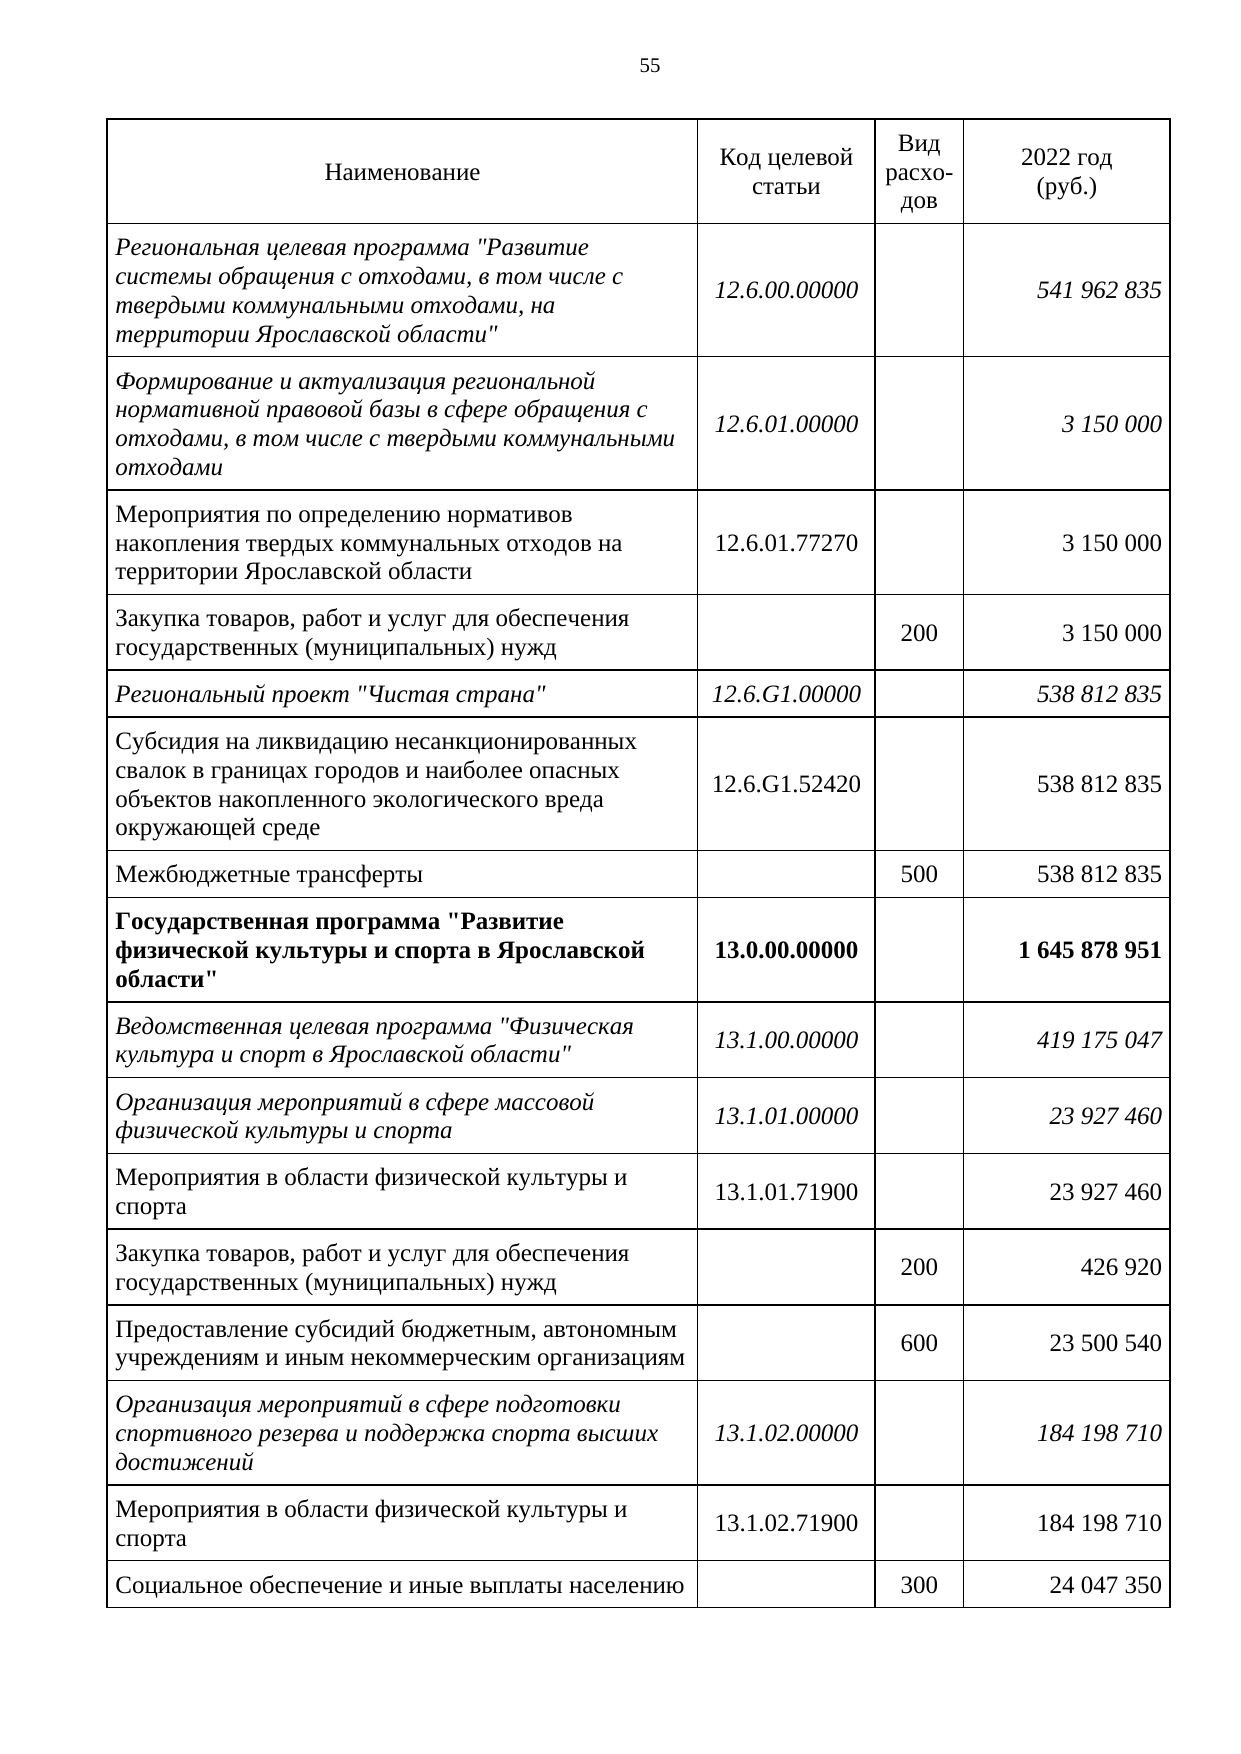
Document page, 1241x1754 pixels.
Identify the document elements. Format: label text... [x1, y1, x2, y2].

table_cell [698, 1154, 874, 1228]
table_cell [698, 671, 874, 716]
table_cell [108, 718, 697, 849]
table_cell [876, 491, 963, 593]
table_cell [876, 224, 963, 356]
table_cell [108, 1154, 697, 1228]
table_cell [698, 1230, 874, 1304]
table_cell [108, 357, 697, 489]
table_header Код целевой статьи [698, 120, 874, 223]
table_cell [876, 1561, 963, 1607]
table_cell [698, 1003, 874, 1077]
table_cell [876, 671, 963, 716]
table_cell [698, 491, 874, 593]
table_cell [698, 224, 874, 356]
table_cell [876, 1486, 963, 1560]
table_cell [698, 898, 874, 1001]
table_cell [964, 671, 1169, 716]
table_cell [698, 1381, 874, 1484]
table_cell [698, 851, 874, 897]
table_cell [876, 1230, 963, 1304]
table_header Наименование [108, 120, 697, 223]
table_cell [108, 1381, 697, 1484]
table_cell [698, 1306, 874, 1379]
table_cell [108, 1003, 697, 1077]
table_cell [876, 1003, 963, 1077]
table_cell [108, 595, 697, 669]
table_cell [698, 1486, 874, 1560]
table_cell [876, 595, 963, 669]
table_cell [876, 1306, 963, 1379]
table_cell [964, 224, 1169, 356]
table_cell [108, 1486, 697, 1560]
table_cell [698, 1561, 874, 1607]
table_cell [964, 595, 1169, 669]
table_header 2022 год (руб.) [964, 120, 1169, 223]
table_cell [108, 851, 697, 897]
table_header Вид расхо-дов [876, 120, 963, 223]
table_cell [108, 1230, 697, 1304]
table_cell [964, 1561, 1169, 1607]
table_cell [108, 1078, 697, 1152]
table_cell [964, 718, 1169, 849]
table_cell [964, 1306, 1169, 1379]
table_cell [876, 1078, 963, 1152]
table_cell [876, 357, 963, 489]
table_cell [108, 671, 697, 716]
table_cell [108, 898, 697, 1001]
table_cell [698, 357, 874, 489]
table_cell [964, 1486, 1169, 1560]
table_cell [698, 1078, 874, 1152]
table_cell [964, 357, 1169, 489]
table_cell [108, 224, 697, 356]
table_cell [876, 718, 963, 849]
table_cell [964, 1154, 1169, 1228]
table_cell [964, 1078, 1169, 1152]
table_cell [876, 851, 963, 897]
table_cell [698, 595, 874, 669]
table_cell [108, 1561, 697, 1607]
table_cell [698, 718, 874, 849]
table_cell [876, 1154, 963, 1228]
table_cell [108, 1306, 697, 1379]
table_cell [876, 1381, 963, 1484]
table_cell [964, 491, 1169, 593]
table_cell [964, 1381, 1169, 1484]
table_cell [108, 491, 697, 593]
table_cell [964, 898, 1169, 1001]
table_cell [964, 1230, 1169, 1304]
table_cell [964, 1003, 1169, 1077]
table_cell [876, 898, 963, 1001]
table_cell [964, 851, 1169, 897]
